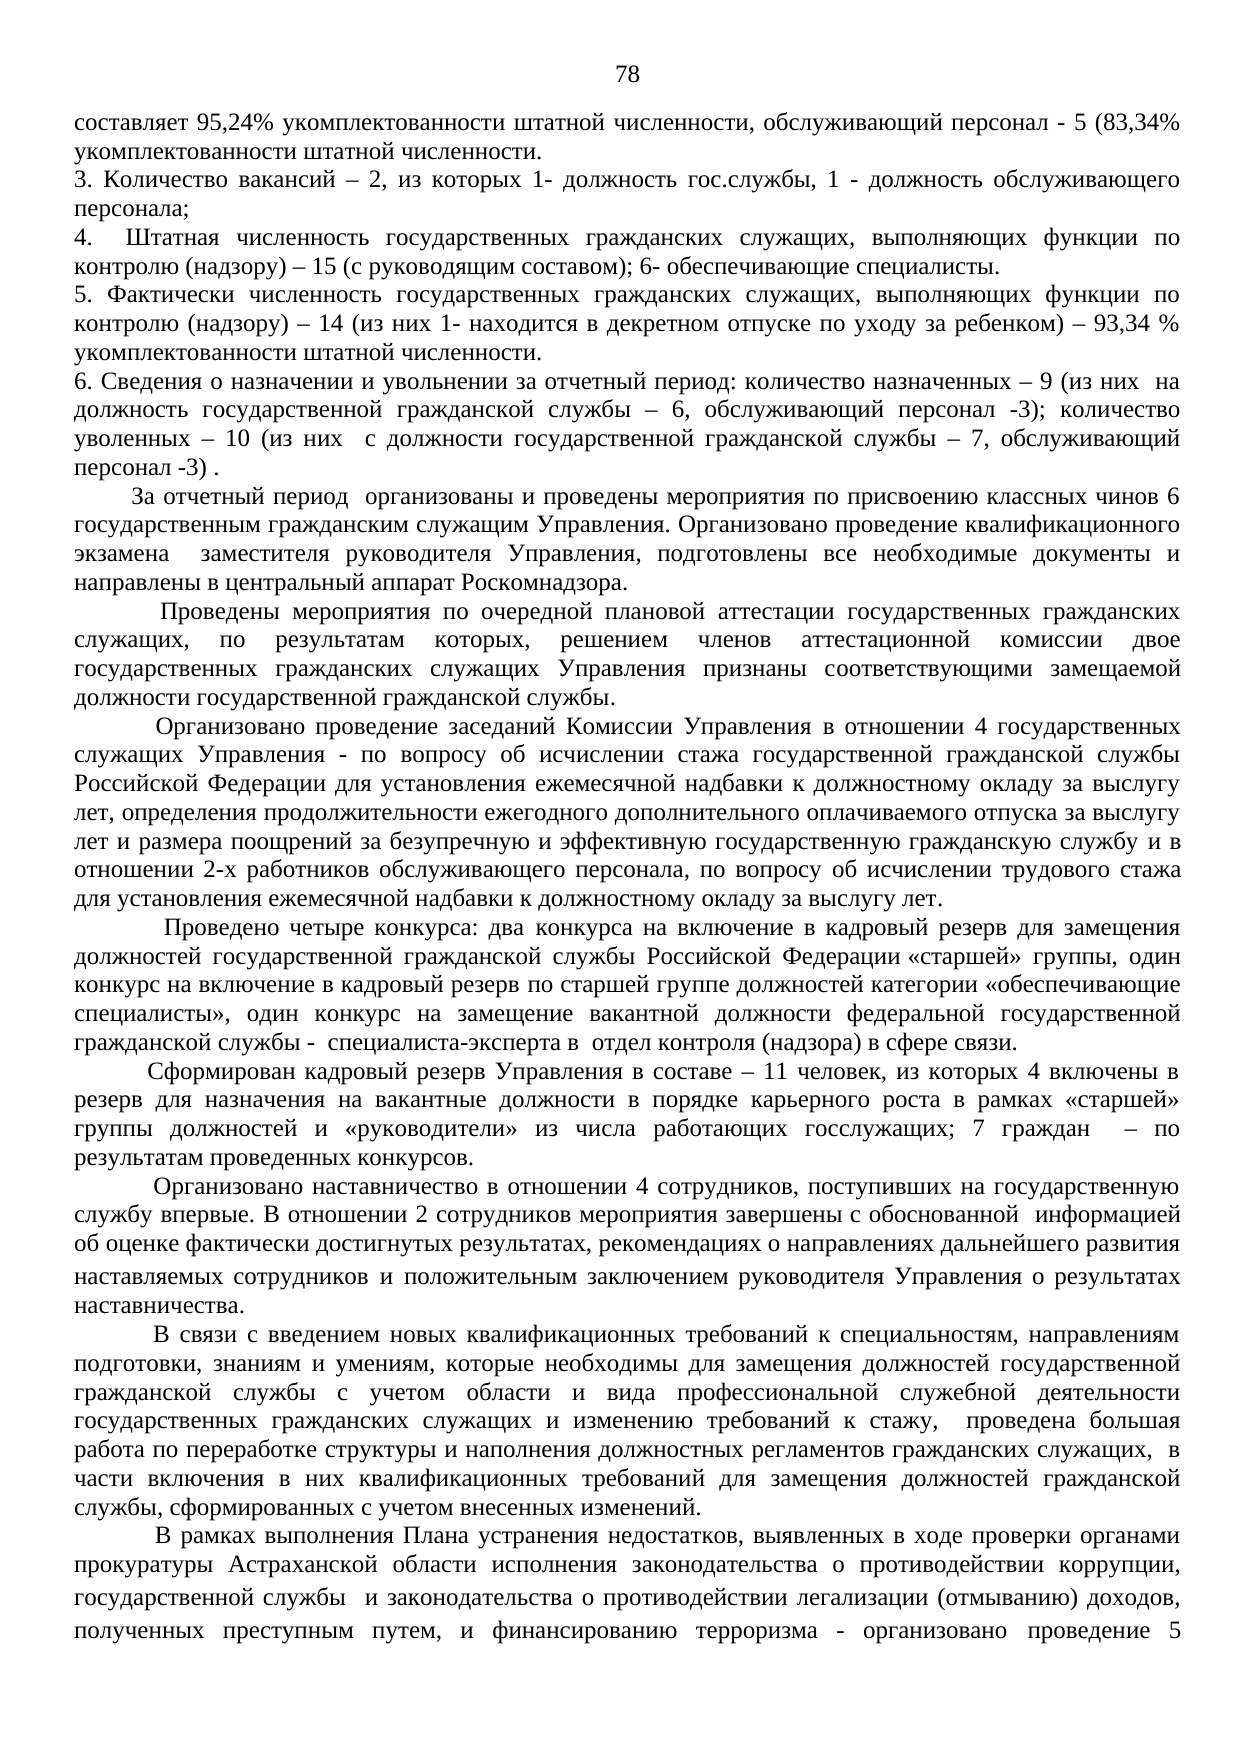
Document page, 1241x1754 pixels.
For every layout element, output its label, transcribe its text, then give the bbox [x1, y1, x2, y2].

text Сформирован кадровый резерв Управления в составе – 11 человек, из которых 4 включены в резерв для назначения на вакантные должности в порядке карьерного роста в рамках «старшей» группы должностей и «руководители» из числа работающих госслужащих; 7 граждан – по результатам проведенных конкурсов. [74, 1056, 1181, 1171]
text За отчетный период организованы и проведены мероприятия по присвоению классных чинов 6 государственным гражданским служащим Управления. Организовано проведение квалификационного экзамена заместителя руководителя Управления, подготовлены все необходимые документы и направлены в центральный аппарат Роскомнадзора. [74, 481, 1181, 596]
text 5. Фактически численность государственных гражданских служащих, выполняющих функции по контролю (надзору) – 14 (из них 1- находится в декретном отпуске по уходу за ребенком) – 93,34 % укомплектованности штатной численности. [74, 279, 1181, 366]
text Организовано проведение заседаний Комиссии Управления в отношении 4 государственных служащих Управления - по вопросу об исчислении стажа государственной гражданской службы Российской Федерации для установления ежемесячной надбавки к должностному окладу за выслугу лет, определения продолжительности ежегодного дополнительного оплачиваемого отпуска за выслугу лет и размера поощрений за безупречную и эффективную государственную гражданскую службу и в отношении 2-х работников обслуживающего персонала, по вопросу об исчислении трудового стажа для установления ежемесячной надбавки к должностному окладу за выслугу лет. [74, 711, 1181, 912]
text 3. Количество вакансий – 2, из которых 1- должность гос.службы, 1 - должность обслуживающего персонала; [74, 164, 1181, 222]
text Проведено четыре конкурса: два конкурса на включение в кадровый резерв для замещения должностей государственной гражданской службы Российской Федерации «старшей» группы, один конкурс на включение в кадровый резерв по старшей группе должностей категории «обеспечивающие специалисты», один конкурс на замещение вакантной должности федеральной государственной гражданской службы - специалиста-эксперта в отдел контроля (надзора) в сфере связи. [74, 912, 1181, 1056]
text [74, 107, 1181, 164]
text В связи с введением новых квалификационных требований к специальностям, направлениям подготовки, знаниям и умениям, которые необходимы для замещения должностей государственной гражданской службы с учетом области и вида профессиональной служебной деятельности государственных гражданских служащих и изменению требований к стажу, проведена большая работа по переработке структуры и наполнения должностных регламентов гражданских служащих, в части включения в них квалификационных требований для замещения должностей гражданской службы, сформированных с учетом внесенных изменений. [74, 1319, 1181, 1521]
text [74, 1521, 1181, 1645]
text 6. Сведения о назначении и увольнении за отчетный период: количество назначенных – 9 (из них на должность государственной гражданской службы – 6, обслуживающий персонал -3); количество уволенных – 10 (из них с должности государственной гражданской службы – 7, обслуживающий персонал -3) . [74, 366, 1181, 481]
text 4. Штатная численность государственных гражданских служащих, выполняющих функции по контролю (надзору) – 15 (с руководящим составом); 6- обеспечивающие специалисты. [74, 222, 1181, 279]
text Организовано наставничество в отношении 4 сотрудников, поступивших на государственную службу впервые. В отношении 2 сотрудников мероприятия завершены с обоснованной информацией об оценке фактически достигнутых результатах, рекомендациях о направлениях дальнейшего развития наставляемых сотрудников и положительным заключением руководителя Управления о результатах наставничества. [74, 1171, 1181, 1319]
text Проведены мероприятия по очередной плановой аттестации государственных гражданских служащих, по результатам которых, решением членов аттестационной комиссии двое государственных гражданских служащих Управления признаны соответствующими замещаемой должности государственной гражданской службы. [74, 596, 1181, 711]
